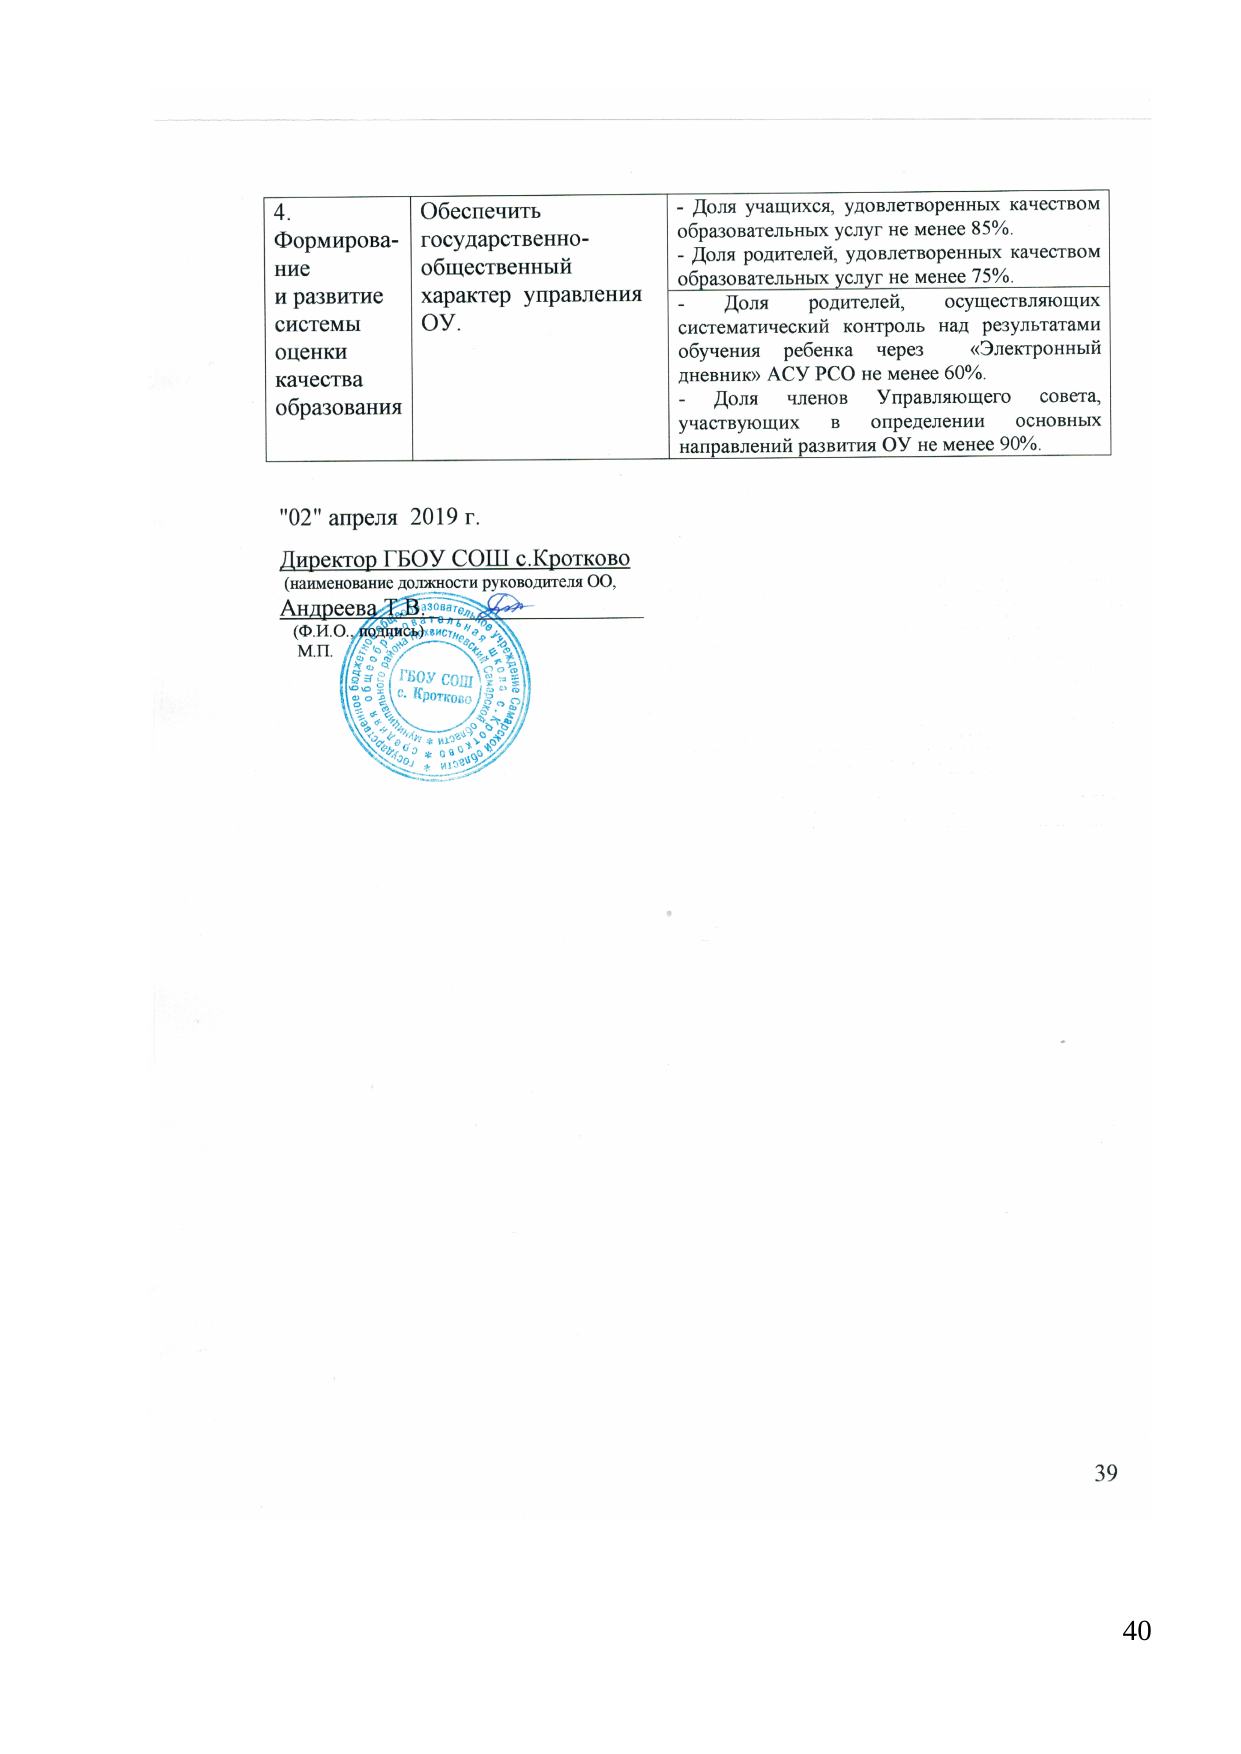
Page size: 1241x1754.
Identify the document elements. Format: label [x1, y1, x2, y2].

picture [147, 88, 1152, 1521]
